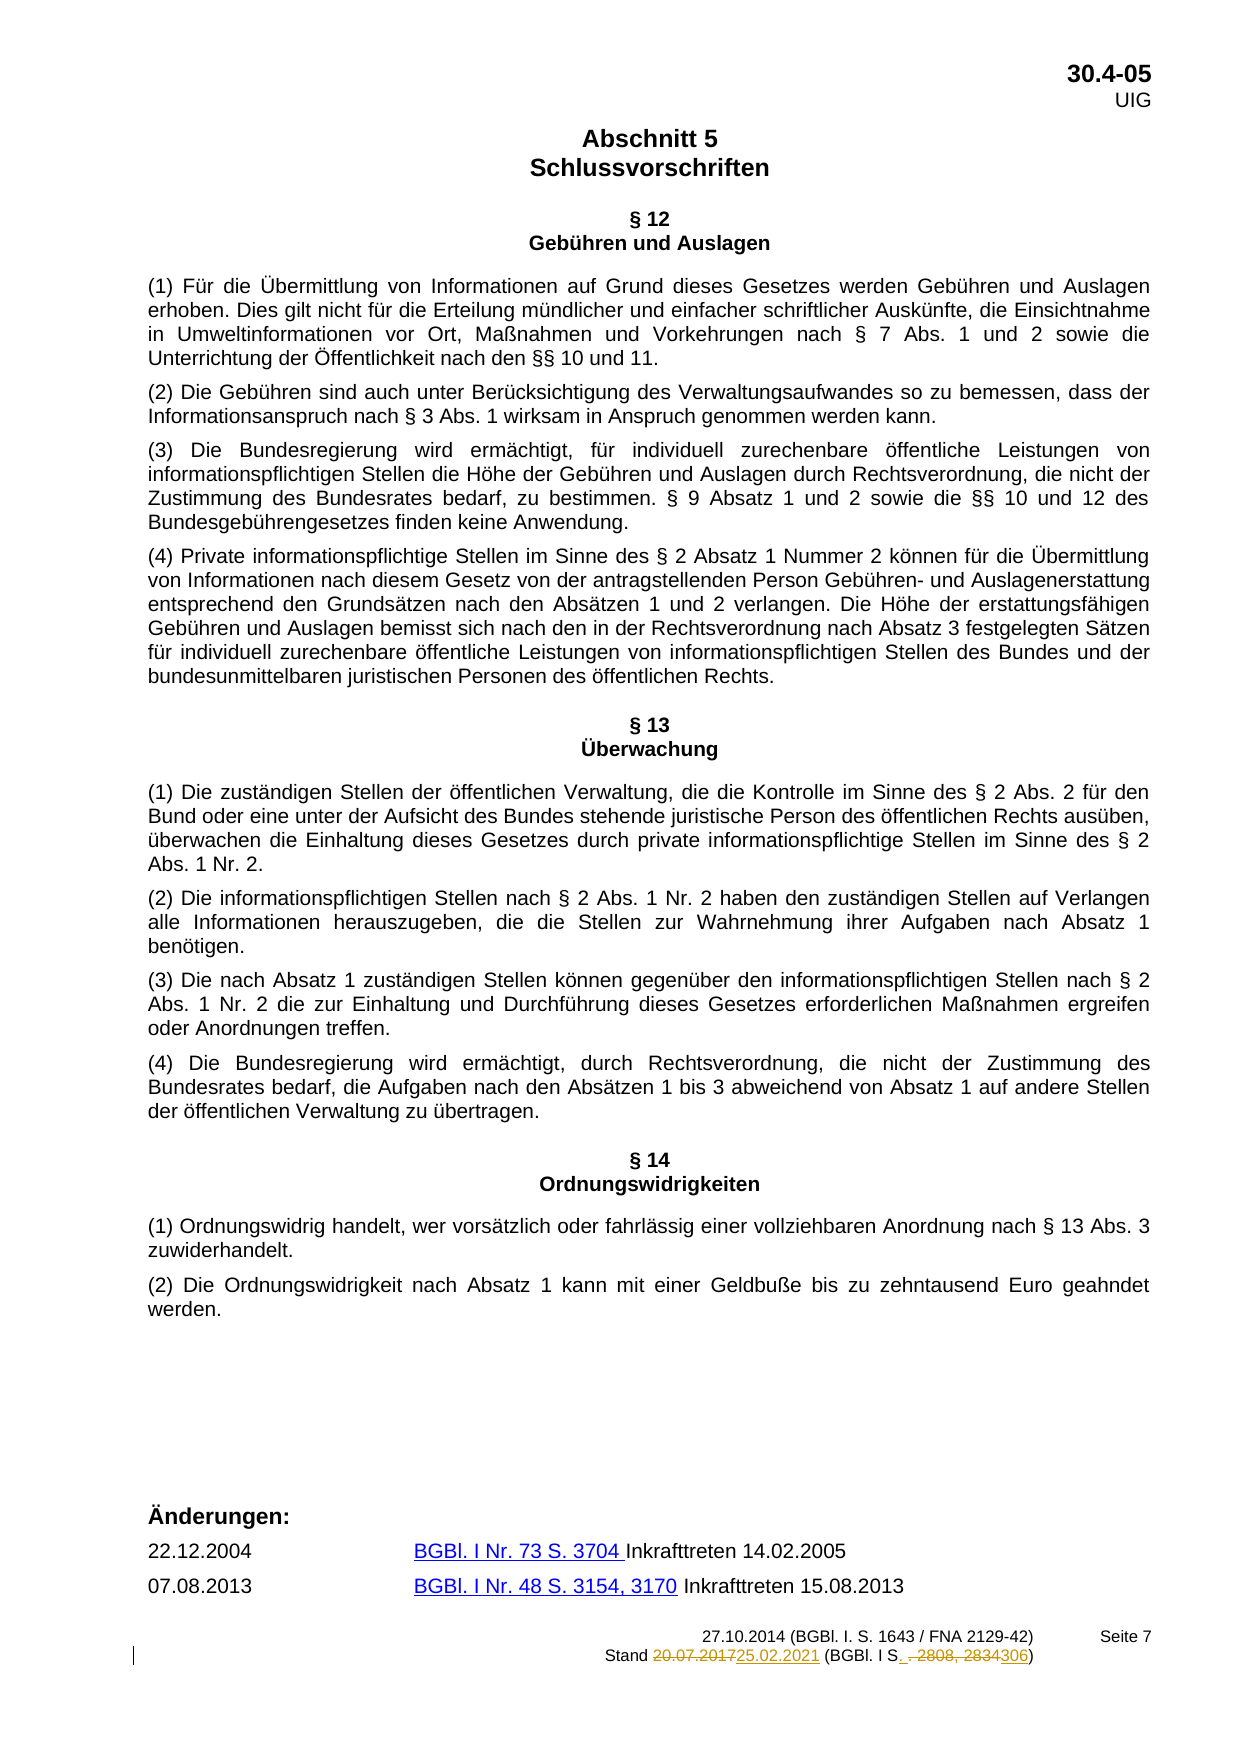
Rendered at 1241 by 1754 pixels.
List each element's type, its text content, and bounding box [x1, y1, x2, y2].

subtitle Abschnitt 5 Schlussvorschriften [148, 124, 1152, 182]
text (1) Für die Übermittlung von Informationen auf Grund dieses Gesetzes werden Gebühren und Auslagen erhoben. Dies gilt nicht für die Erteilung mündlicher und einfacher schriftlicher Auskünfte, die Einsichtnahme in Umweltinformationen vor Ort, Maßnahmen und Vorkehrungen nach § 7 Abs. 1 und 2 sowie die Unterrichtung der Öffentlichkeit nach den §§ 10 und 11. [148, 273, 1152, 369]
text (2) Die Gebühren sind auch unter Berücksichtigung des Verwaltungsaufwandes so zu bemessen, dass der Informationsanspruch nach § 3 Abs. 1 wirksam in Anspruch genommen werden kann. [148, 380, 1152, 428]
subtitle § 14 Ordnungswidrigkeiten [148, 1147, 1152, 1195]
text 22.12.2004 BGBl. I Nr. 73 S. 3704 Inkrafttreten 14.02.2005 [148, 1539, 1152, 1563]
text (1) Die zuständigen Stellen der öffentlichen Verwaltung, die die Kontrolle im Sinne des § 2 Abs. 2 für den Bund oder eine unter der Aufsicht des Bundes stehende juristische Person des öffentlichen Rechts ausüben, überwachen die Einhaltung dieses Gesetzes durch private informationspflichtige Stellen im Sinne des § 2 Abs. 1 Nr. 2. [148, 780, 1152, 876]
text (4) Die Bundesregierung wird ermächtigt, durch Rechtsverordnung, die nicht der Zustimmung des Bundesrates bedarf, die Aufgaben nach den Absätzen 1 bis 3 abweichend von Absatz 1 auf andere Stellen der öffentlichen Verwaltung zu übertragen. [148, 1051, 1152, 1122]
text (2) Die informationspflichtigen Stellen nach § 2 Abs. 1 Nr. 2 haben den zuständigen Stellen auf Verlangen alle Informationen herauszugeben, die die Stellen zur Wahrnehmung ihrer Aufgaben nach Absatz 1 benötigen. [148, 886, 1152, 958]
subtitle § 12 Gebühren und Auslagen [148, 207, 1152, 255]
text (1) Ordnungswidrig handelt, wer vorsätzlich oder fahrlässig einer vollziehbaren Anordnung nach § 13 Abs. 3 zuwiderhandelt. [148, 1214, 1152, 1262]
text (4) Private informationspflichtige Stellen im Sinne des § 2 Absatz 1 Nummer 2 können für die Übermittlung von Informationen nach diesem Gesetz von der antragstellenden Person Gebühren- und Auslagenerstattung entsprechend den Grundsätzen nach den Absätzen 1 und 2 verlangen. Die Höhe der erstattungsfähigen Gebühren und Auslagen bemisst sich nach den in der Rechtsverordnung nach Absatz 3 festgelegten Sätzen für individuell zurechenbare öffentliche Leistungen von informationspflichtigen Stellen des Bundes und der bundesunmittelbaren juristischen Personen des öffentlichen Rechts. [148, 544, 1152, 688]
text (2) Die Ordnungswidrigkeit nach Absatz 1 kann mit einer Geldbuße bis zu zehntausend Euro geahndet werden. [148, 1272, 1152, 1320]
text 07.08.2013 BGBl. I Nr. 48 S. 3154, 3170 Inkrafttreten 15.08.2013 [148, 1574, 1152, 1598]
text Änderungen: [148, 1503, 1152, 1529]
text (3) Die Bundesregierung wird ermächtigt, für individuell zurechenbare öffentliche Leistungen von informationspflichtigen Stellen die Höhe der Gebühren und Auslagen durch Rechtsverordnung, die nicht der Zustimmung des Bundesrates bedarf, zu bestimmen. § 9 Absatz 1 und 2 sowie die §§ 10 und 12 des Bundesgebührengesetzes finden keine Anwendung. [148, 438, 1152, 534]
text (3) Die nach Absatz 1 zuständigen Stellen können gegenüber den informationspflichtigen Stellen nach § 2 Abs. 1 Nr. 2 die zur Einhaltung und Durchführung dieses Gesetzes erforderlichen Maßnahmen ergreifen oder Anordnungen treffen. [148, 968, 1152, 1040]
subtitle § 13 Überwachung [148, 713, 1152, 761]
